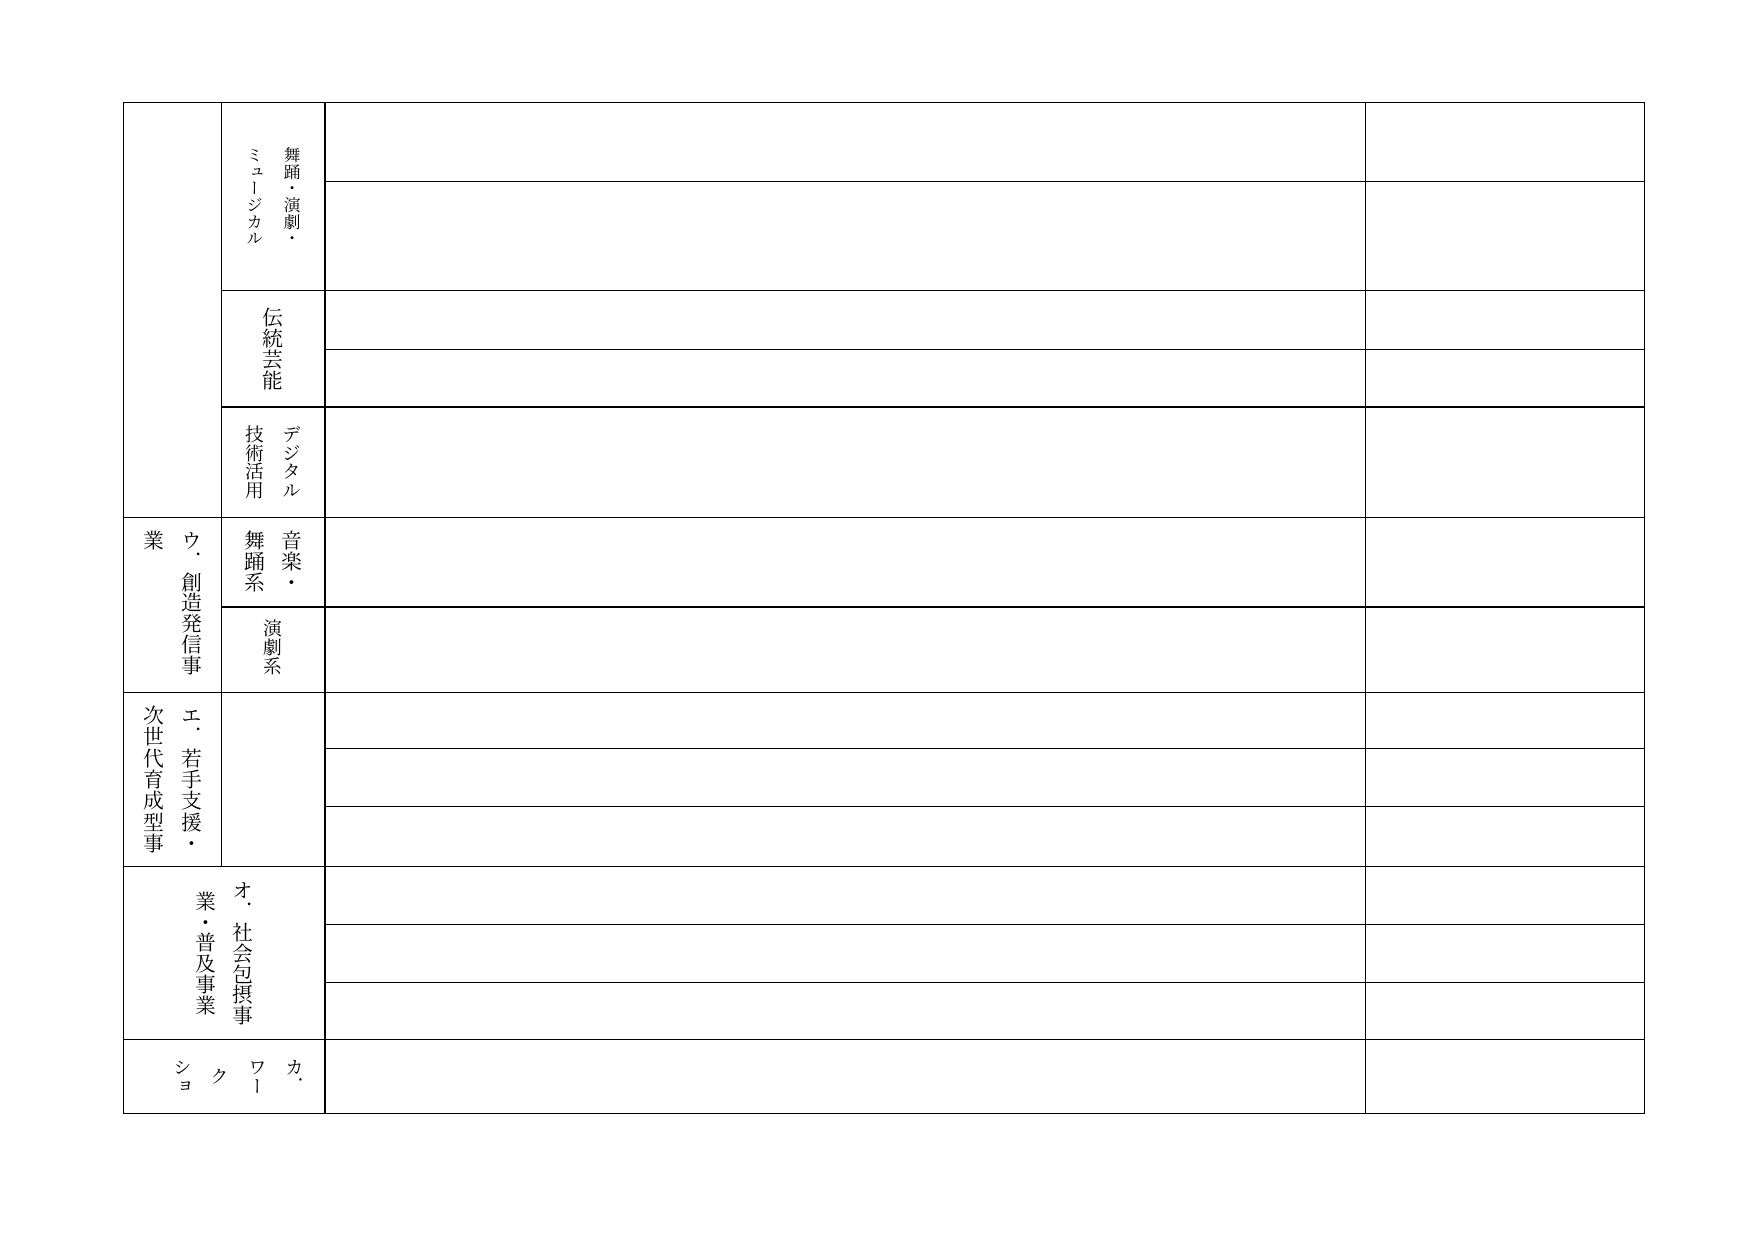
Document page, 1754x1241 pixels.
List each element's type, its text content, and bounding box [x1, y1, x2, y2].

table_cell [326, 518, 1365, 606]
table_cell 音楽・ 舞踊系 [222, 518, 324, 606]
table_cell [1366, 350, 1644, 406]
table_cell [326, 1040, 1365, 1112]
table_cell [326, 608, 1365, 692]
table_cell [1366, 925, 1644, 982]
table_cell [326, 693, 1365, 748]
table_cell [1366, 867, 1644, 924]
table_cell [326, 925, 1365, 982]
table_cell [1366, 103, 1644, 181]
table_cell [1366, 693, 1644, 748]
table_cell [1366, 749, 1644, 806]
table_cell 伝統芸能 [222, 291, 324, 406]
table_cell [326, 408, 1365, 517]
table_cell 舞踊・演劇・ ミュージカル [222, 103, 324, 290]
table_cell エ．若手支援・次世代育成型事業 [124, 693, 221, 866]
table_cell [326, 749, 1365, 806]
table_cell ウ．創造発信事業 [124, 518, 221, 692]
table_cell [1366, 983, 1644, 1039]
table_cell [1366, 291, 1644, 349]
table_cell デジタル技術活用 [222, 408, 324, 517]
table_cell [222, 693, 324, 866]
table_cell [1366, 1040, 1644, 1112]
table_cell [326, 983, 1365, 1039]
table_cell [326, 807, 1365, 866]
table_cell [326, 182, 1365, 290]
table_cell [1366, 408, 1644, 517]
table_cell [1366, 518, 1644, 606]
table_cell [1366, 182, 1644, 290]
table_cell オ．社会包摂事業・普及事業 [124, 867, 324, 1039]
table_cell [326, 350, 1365, 406]
table_cell カ．ワークショップ事業 [124, 1040, 324, 1112]
table_cell [326, 103, 1365, 181]
table_cell [326, 291, 1365, 349]
table_cell [1366, 608, 1644, 692]
table_cell [326, 867, 1365, 924]
table_cell [1366, 807, 1644, 866]
table_cell 演劇系 [222, 608, 324, 692]
